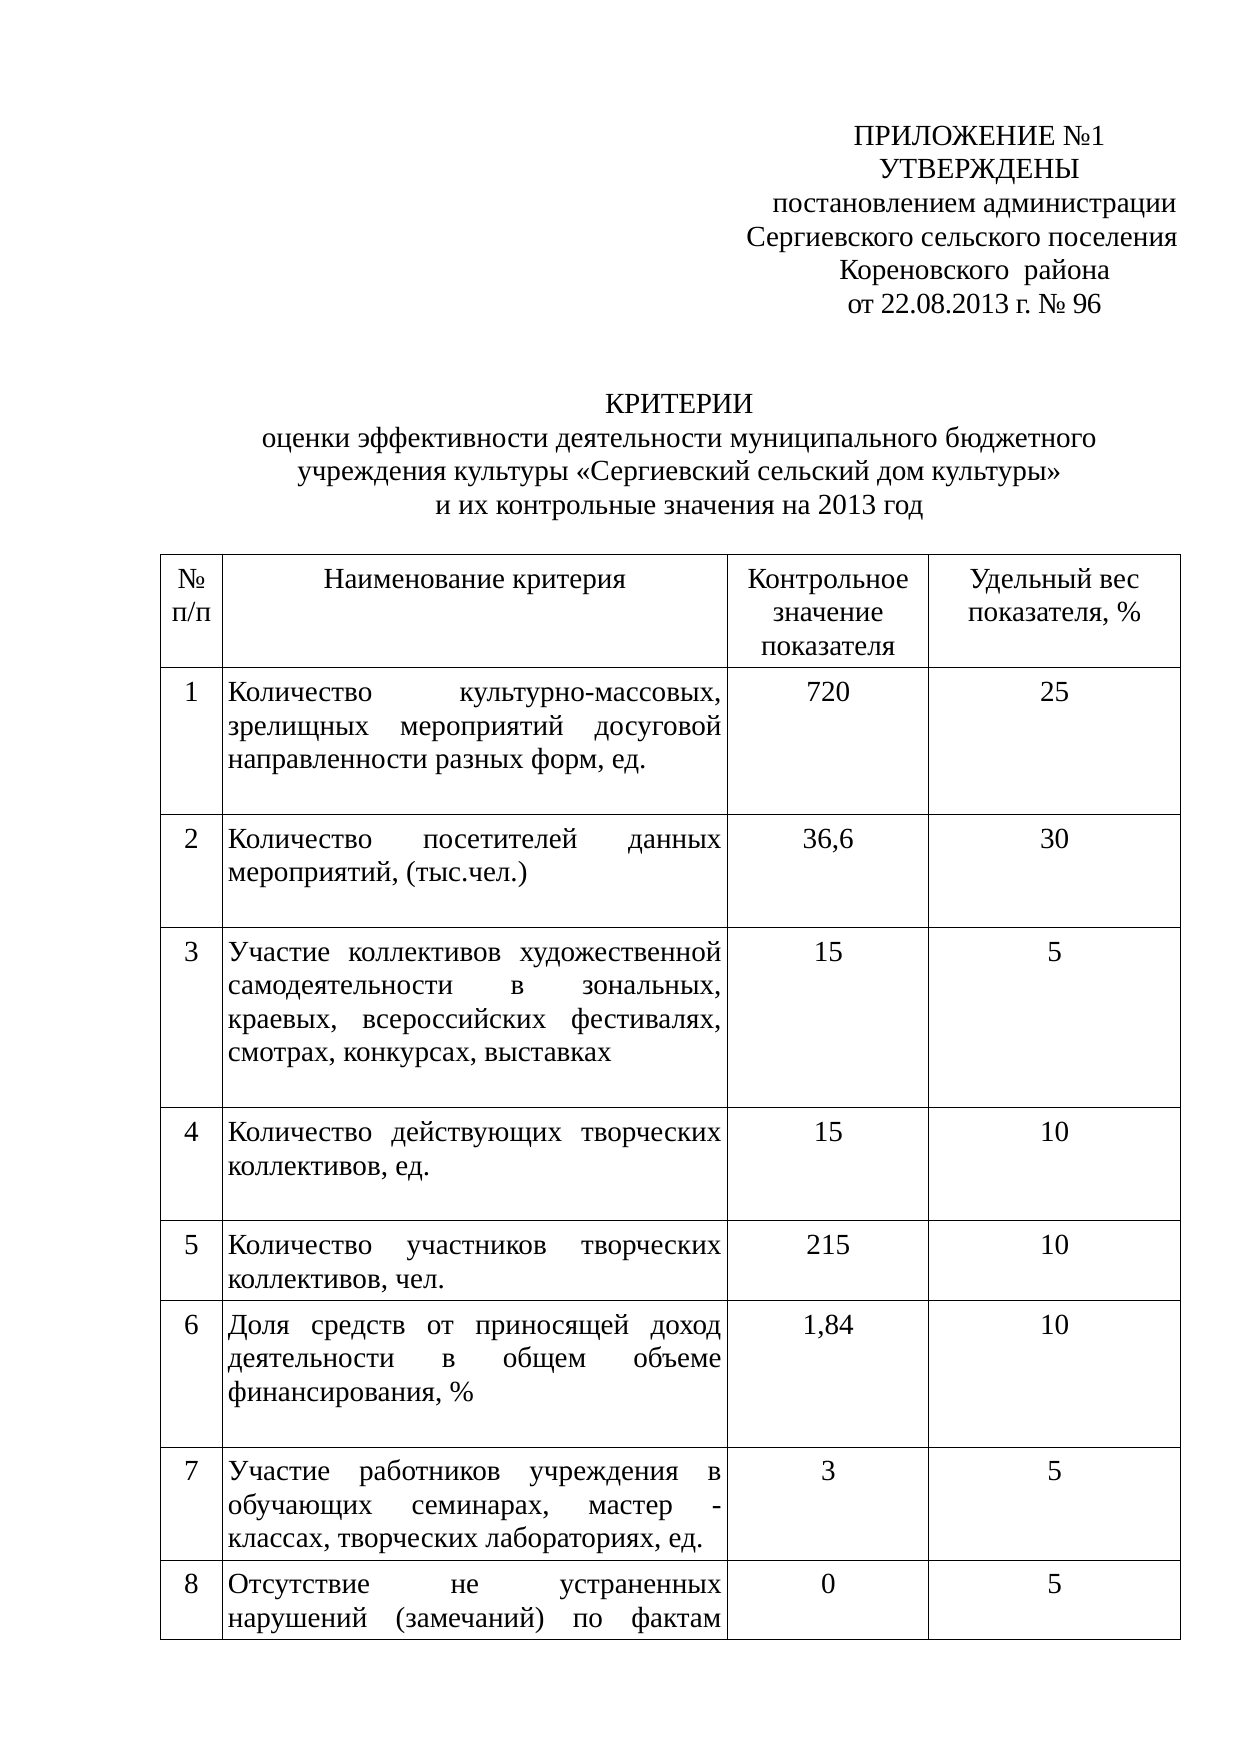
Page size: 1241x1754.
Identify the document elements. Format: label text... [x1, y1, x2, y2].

text КРИТЕРИИ [177, 386, 1181, 420]
table_header Наименование критерия [223, 555, 727, 667]
table_cell 6 [161, 1301, 222, 1447]
text ПРИЛОЖЕНИЕ №1 [777, 118, 1181, 152]
text постановлением администрации [768, 185, 1181, 219]
table_cell 0 [728, 1561, 928, 1639]
text УТВЕРЖДЕНЫ [777, 152, 1181, 185]
table_cell 1 [161, 668, 222, 814]
table_cell Участие работников учреждения в обучающих семинарах, мастер - классах, творческих лабораториях, ед. [223, 1448, 727, 1560]
text Сергиевского сельского поселения [177, 219, 1181, 252]
table_header Контрольное значение показателя [728, 555, 928, 667]
table_cell 25 [929, 668, 1180, 814]
table_cell 7 [161, 1448, 222, 1560]
table_cell 4 [161, 1108, 222, 1220]
table_cell 5 [929, 1561, 1180, 1639]
table_cell 1,84 [728, 1301, 928, 1447]
table_cell 2 [161, 815, 222, 927]
text Кореновского района [768, 252, 1181, 286]
table_cell 30 [929, 815, 1180, 927]
table_cell Количество посетителей данных мероприятий, (тыс.чел.) [223, 815, 727, 927]
text от 22.08.2013 г. № 96 [768, 286, 1181, 319]
table_cell 15 [728, 1108, 928, 1220]
table_header № п/п [161, 555, 222, 667]
table_cell Доля средств от приносящей доход деятельности в общем объеме финансирования, % [223, 1301, 727, 1447]
table_cell 15 [728, 928, 928, 1107]
table_cell 10 [929, 1221, 1180, 1300]
text и их контрольные значения на 2013 год [177, 487, 1181, 521]
table_cell 720 [728, 668, 928, 814]
table_cell Количество культурно-массовых, зрелищных мероприятий досуговой направленности разных форм, ед. [223, 668, 727, 814]
table_cell Участие коллективов художественной самодеятельности в зональных, краевых, всероссийских фестивалях, смотрах, конкурсах, выставках [223, 928, 727, 1107]
table_cell 10 [929, 1301, 1180, 1447]
table_cell 5 [929, 928, 1180, 1107]
table_cell 36,6 [728, 815, 928, 927]
table_cell 10 [929, 1108, 1180, 1220]
text оценки эффективности деятельности муниципального бюджетного [177, 420, 1181, 453]
table_cell 215 [728, 1221, 928, 1300]
table_cell Количество действующих творческих коллективов, ед. [223, 1108, 727, 1220]
table_cell 3 [728, 1448, 928, 1560]
table_cell 5 [929, 1448, 1180, 1560]
table_cell 8 [161, 1561, 222, 1639]
table_cell Количество участников творческих коллективов, чел. [223, 1221, 727, 1300]
table_header Удельный вес показателя, % [929, 555, 1180, 667]
table_cell 5 [161, 1221, 222, 1300]
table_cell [223, 1561, 727, 1639]
text учреждения культуры «Сергиевский сельский дом культуры» [177, 453, 1181, 487]
table_cell 3 [161, 928, 222, 1107]
